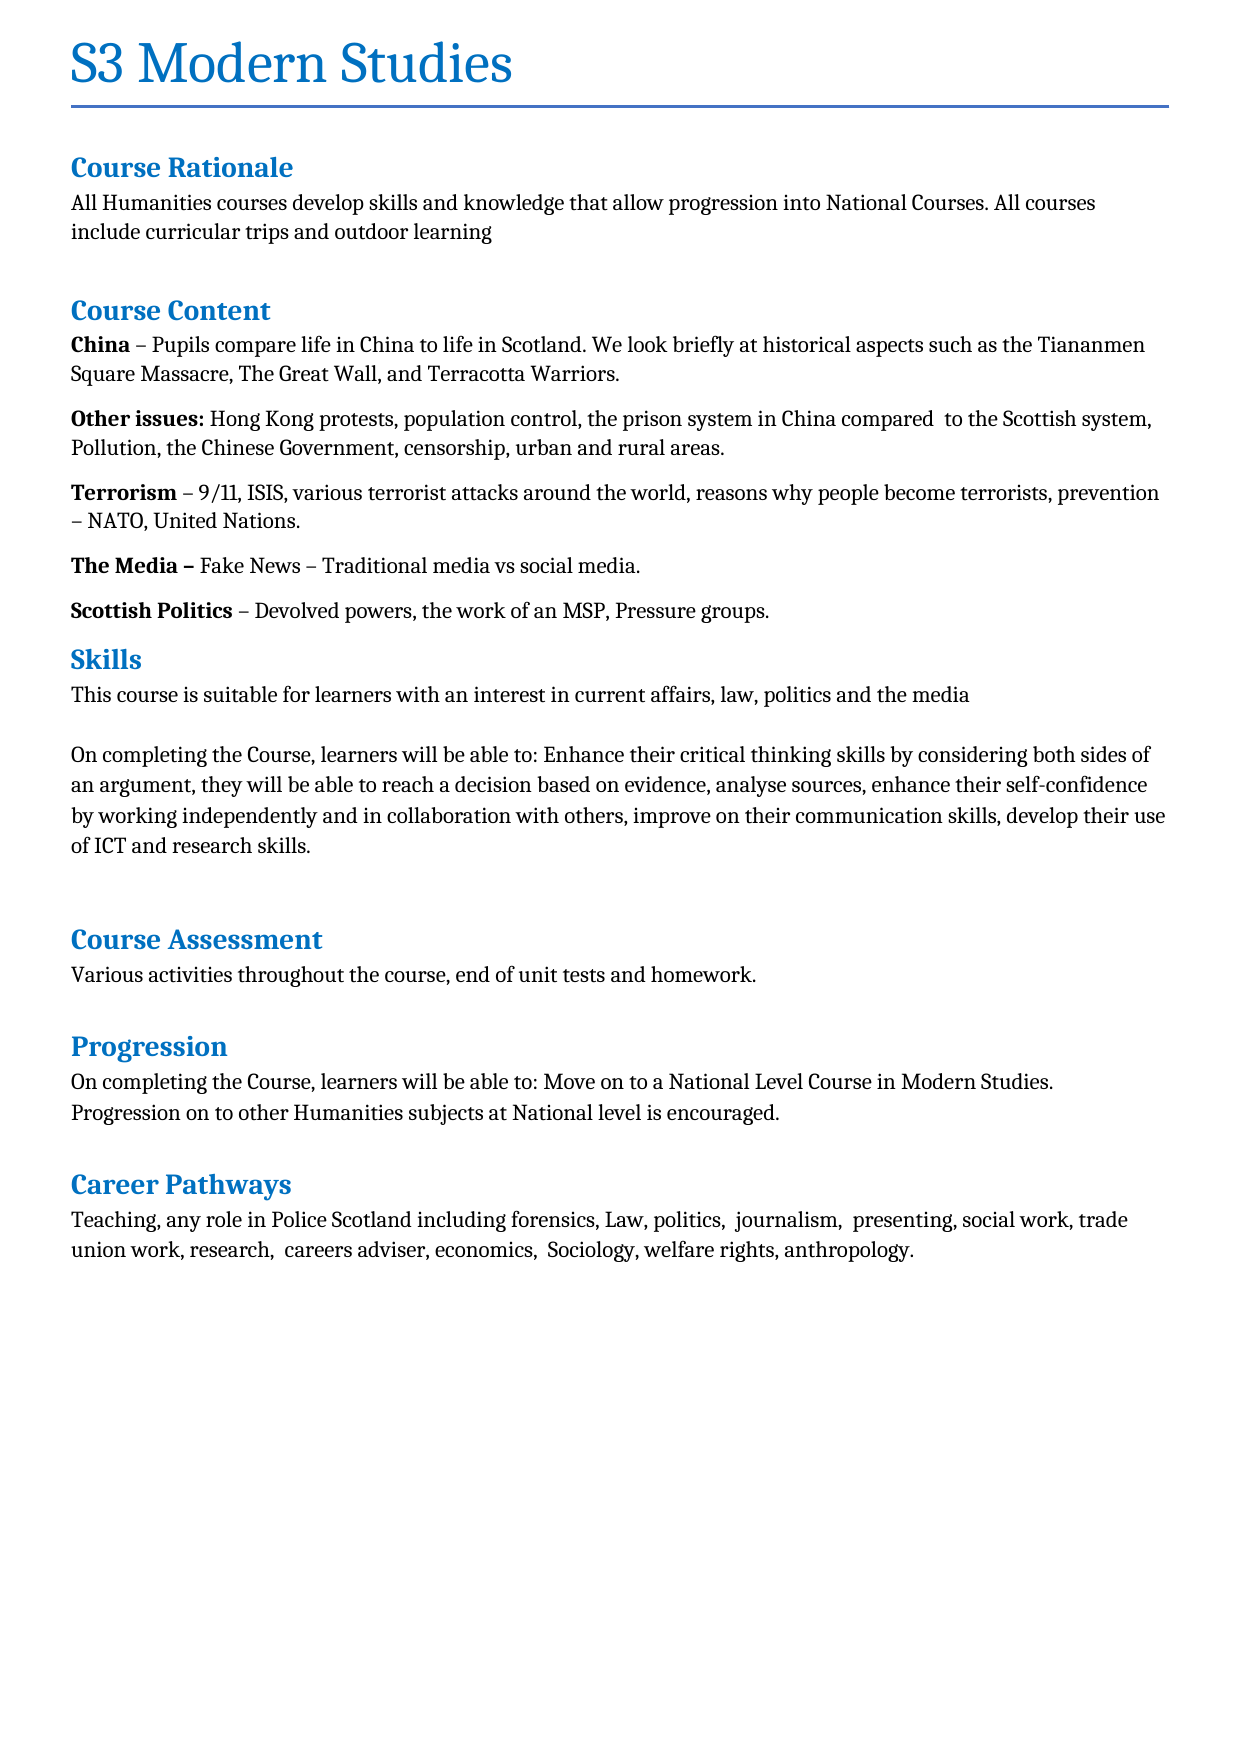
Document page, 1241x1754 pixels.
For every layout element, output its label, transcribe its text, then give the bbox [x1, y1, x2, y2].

subtitle Course Assessment [71, 923, 1169, 957]
subtitle Progression [71, 1031, 1169, 1064]
text China – Pupils compare life in China to life in Scotland. We look briefly at historical aspects such as the Tiananmen Square Massacre, The Great Wall, and Terracotta Warriors. [71, 332, 1169, 387]
text Scottish Politics – Devolved powers, the work of an MSP, Pressure groups. [71, 598, 1169, 624]
text The Media – Fake News – Traditional media vs social media. [71, 553, 1169, 579]
subtitle Teaching, any role in Police Scotland including forensics, Law, politics, journalism, presenting, social work, trade union work, research, careers adviser, economics, Sociology, welfare rights, anthropology. [71, 1207, 1169, 1263]
title S3 Modern Studies [71, 29, 1169, 105]
subtitle Course Content [71, 294, 1169, 327]
subtitle Various activities throughout the course, end of unit tests and homework. [71, 962, 1169, 988]
subtitle Course Rationale [71, 151, 1169, 185]
subtitle On completing the Course, learners will be able to: Enhance their critical thinking skills by considering both sides of an argument, they will be able to reach a decision based on evidence, analyse sources, enhance their self-confidence by working independently and in collaboration with others, improve on their communication skills, develop their use of ICT and research skills. [71, 742, 1169, 859]
subtitle Career Pathways [71, 1168, 1169, 1202]
subtitle On completing the Course, learners will be able to: Move on to a National Level Course in Modern Studies. Progression on to other Humanities subjects at National level is encouraged. [71, 1069, 1169, 1126]
text Other issues: Hong Kong protests, population control, the prison system in China compared to the Scottish system, Pollution, the Chinese Government, censorship, urban and rural areas. [71, 406, 1169, 461]
text Terrorism – 9/11, ISIS, various terrorist attacks around the world, reasons why people become terrorists, prevention – NATO, United Nations. [71, 479, 1169, 534]
subtitle Skills [71, 643, 1169, 677]
subtitle This course is suitable for learners with an interest in current affairs, law, politics and the media [71, 682, 1169, 708]
text All Humanities courses develop skills and knowledge that allow progression into National Courses. All courses include curricular trips and outdoor learning [71, 190, 1169, 245]
